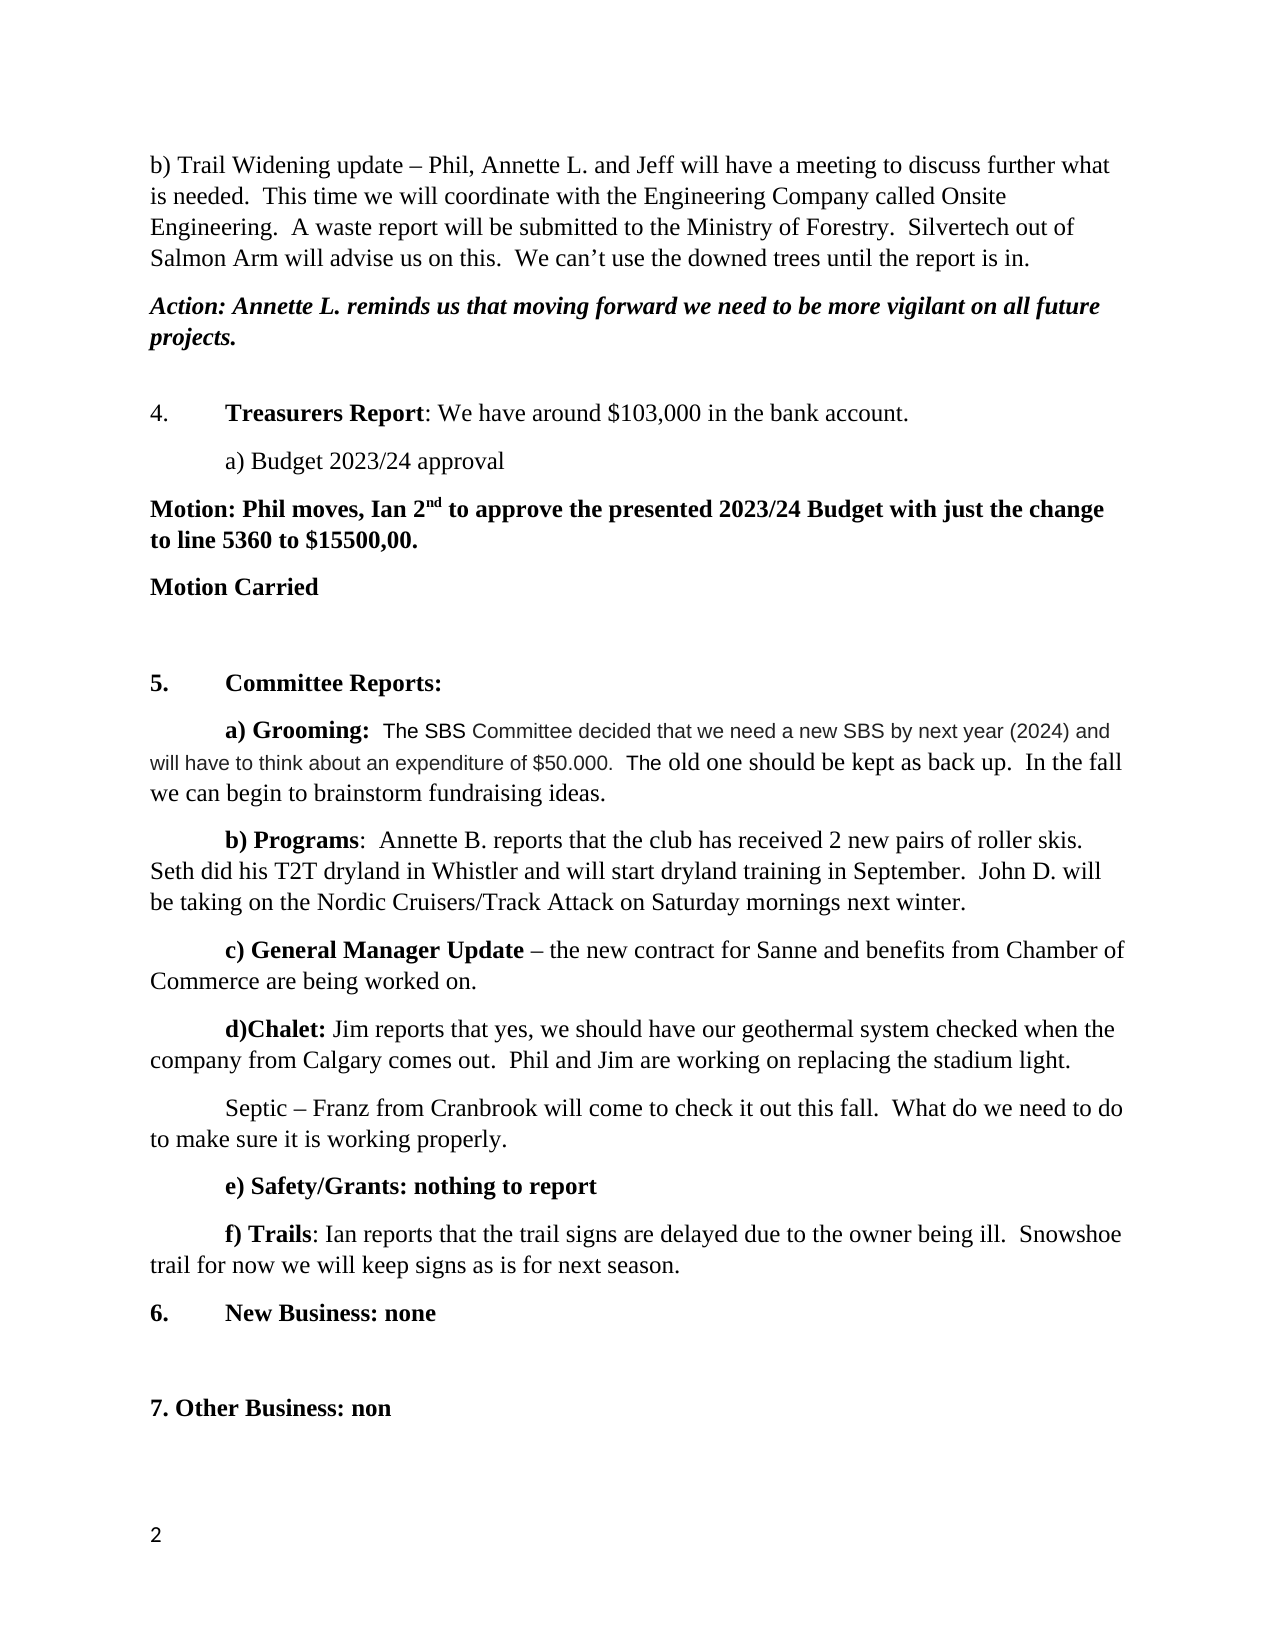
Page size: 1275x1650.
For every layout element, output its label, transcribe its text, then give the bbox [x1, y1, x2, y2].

text f) Trails: Ian reports that the trail signs are delayed due to the owner being ill. Snowshoe trail for now we will keep signs as is for next season. [150, 1219, 1125, 1279]
text a) Grooming: The SBS Committee decided that we need a new SBS by next year (2024) and will have to think about an expenditure of $50.000. The old one should be kept as back up. In the fall we can begin to brainstorm fundraising ideas. [150, 716, 1125, 806]
text b) Trail Widening update – Phil, Annette L. and Jeff will have a meeting to discuss further what is needed. This time we will coordinate with the Engineering Company called Onsite Engineering. A waste report will be submitted to the Ministry of Forestry. Silvertech out of Salmon Arm will advise us on this. We can’t use the downed trees until the report is in. [150, 150, 1125, 272]
text 7. Other Business: non [150, 1393, 1125, 1421]
text Motion Carried [150, 572, 1125, 601]
text e) Safety/Grants: nothing to report [150, 1171, 1125, 1200]
text b) Programs: Annette B. reports that the club has received 2 new pairs of roller skis. Seth did his T2T dryland in Whistler and will start dryland training in September. John D. will be taking on the Nordic Cruisers/Track Attack on Saturday mornings next winter. [150, 825, 1125, 916]
text 5. Committee Reports: [150, 668, 1125, 697]
text Motion: Phil moves, Ian 2nd to approve the presented 2023/24 Budget with just the change to line 5360 to $15500,00. [150, 494, 1125, 553]
text d)Chalet: Jim reports that yes, we should have our geothermal system checked when the company from Calgary comes out. Phil and Jim are working on replacing the stadium light. [150, 1014, 1125, 1074]
text 6. New Business: none [150, 1298, 1125, 1327]
text Action: Annette L. reminds us that moving forward we need to be more vigilant on all future projects. [150, 291, 1125, 351]
text c) General Manager Update – the new contract for Sanne and benefits from Chamber of Commerce are being worked on. [150, 935, 1125, 995]
text 4. Treasurers Report: We have around $103,000 in the bank account. [150, 398, 1125, 427]
text Septic – Franz from Cranbrook will come to check it out this fall. What do we need to do to make sure it is working properly. [150, 1093, 1125, 1152]
text a) Budget 2023/24 approval [150, 446, 1125, 475]
